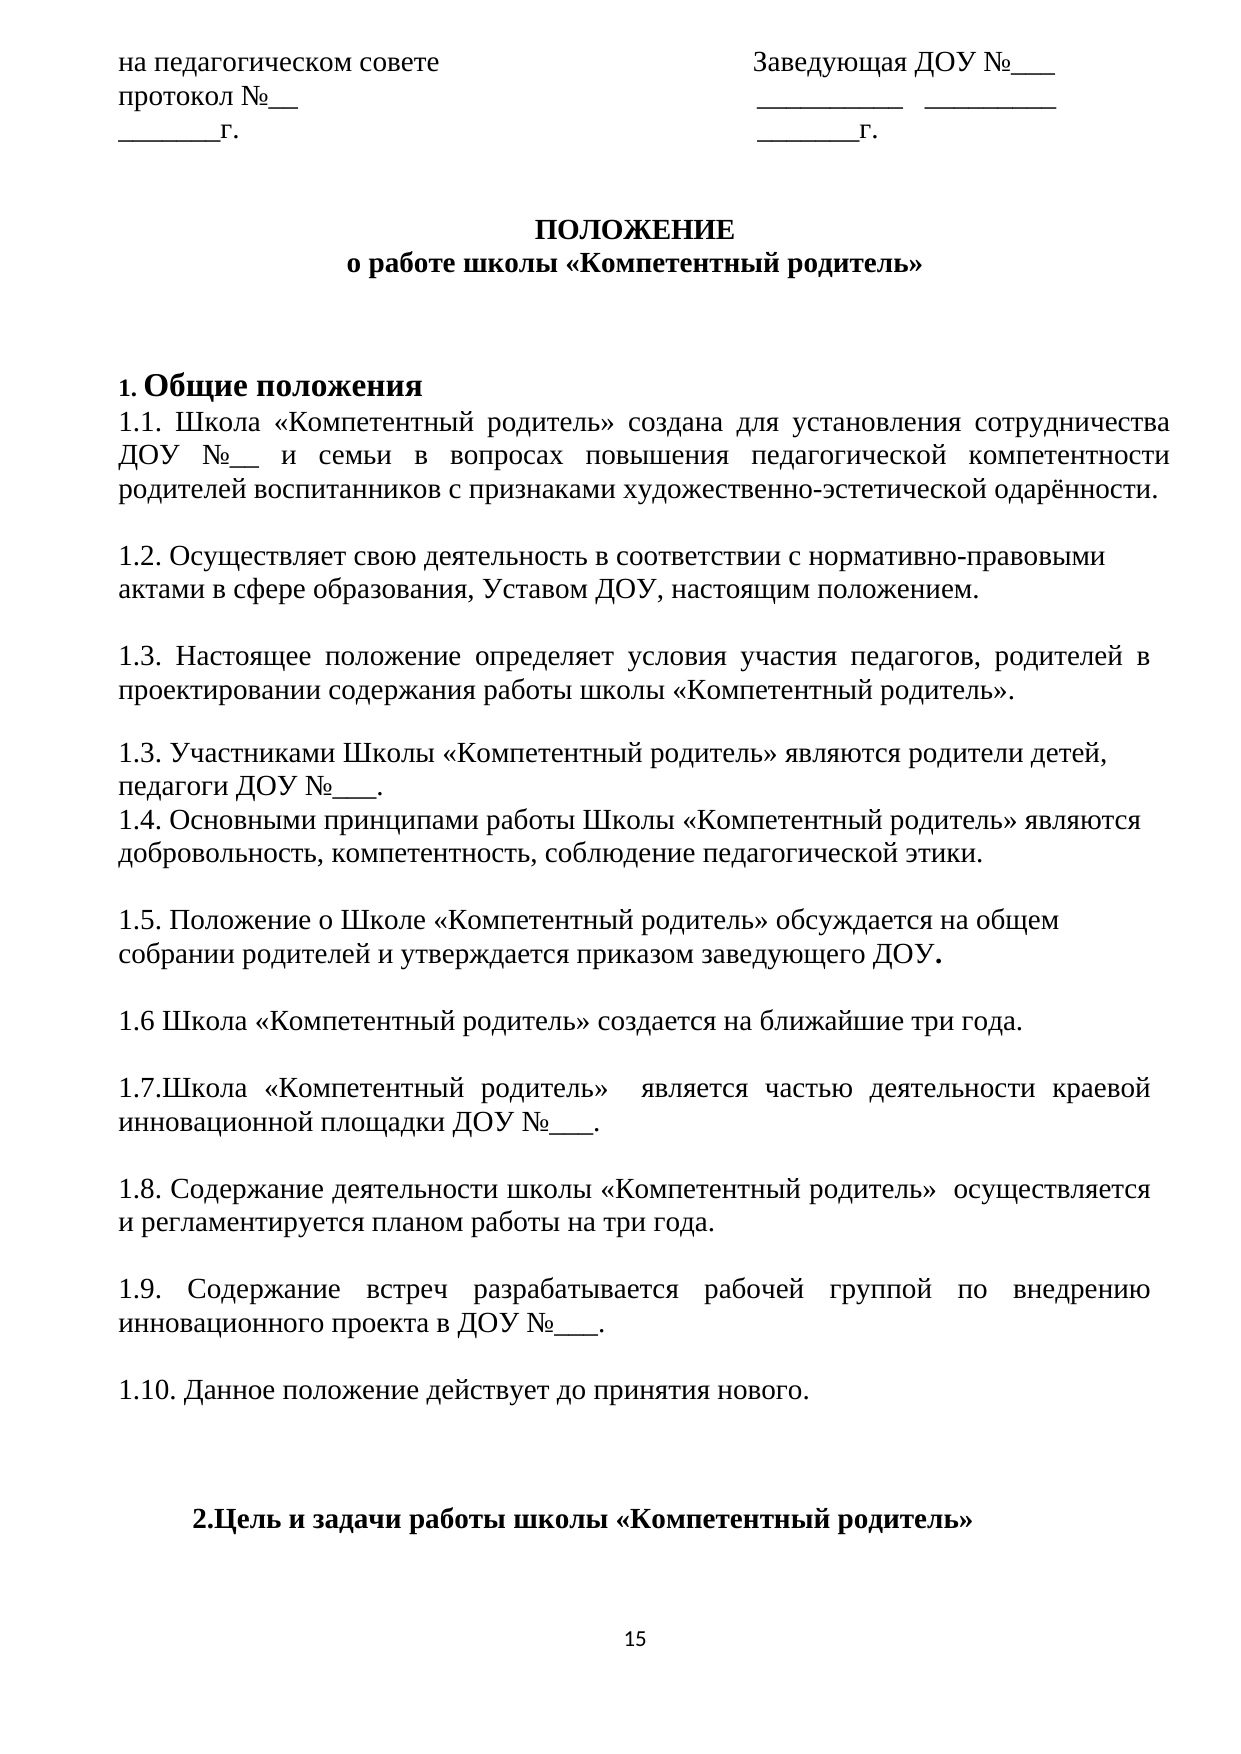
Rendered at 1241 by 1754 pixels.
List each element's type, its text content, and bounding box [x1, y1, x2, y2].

text протокол №__ __________ _________ [118, 78, 1152, 111]
text 1.9. Содержание встреч разрабатывается рабочей группой по внедрению инновационного проекта в ДОУ №___. [118, 1271, 1152, 1338]
text 1.8. Содержание деятельности школы «Компетентный родитель» осуществляется и регламентируется планом работы на три года. [118, 1171, 1152, 1238]
text _______г. _______г. [118, 111, 1152, 145]
text 1.1. Школа «Компетентный родитель» создана для установления сотрудничества ДОУ №__ и семьи в вопросах повышения педагогической компетентности родителей воспитанников с признаками художественно-эстетической одарённости. [118, 404, 1171, 504]
text 1.3. Участниками Школы «Компетентный родитель» являются родители детей, педагоги ДОУ №___. [118, 735, 1171, 802]
text 2.Цель и задачи работы школы «Компетентный родитель» [118, 1501, 1152, 1535]
text 1.5. Положение о Школе «Компетентный родитель» обсуждается на общем собрании родителей и утверждается приказом заведующего ДОУ. [118, 902, 1171, 969]
text 1.2. Осуществляет свою деятельность в соответствии с нормативно-правовыми актами в сфере образования, Уставом ДОУ, настоящим положением. [118, 538, 1171, 605]
text 1.10. Данное положение действует до принятия нового. [118, 1372, 1152, 1406]
text о работе школы «Компетентный родитель» [118, 246, 1152, 279]
text 1.4. Основными принципами работы Школы «Компетентный родитель» являются добровольность, компетентность, соблюдение педагогической этики. [118, 802, 1171, 869]
text 1.6 Школа «Компетентный родитель» создается на ближайшие три года. [118, 1003, 1152, 1037]
text на педагогическом совете Заведующая ДОУ №___ [118, 44, 1152, 78]
text 1.3. Настоящее положение определяет условия участия педагогов, родителей в проектировании содержания работы школы «Компетентный родитель». [118, 638, 1152, 706]
text 1. Общие положения [118, 365, 1152, 404]
text ПОЛОЖЕНИЕ [118, 212, 1152, 246]
text 1.7.Школа «Компетентный родитель» является частью деятельности краевой инновационной площадки ДОУ №___. [118, 1070, 1152, 1137]
